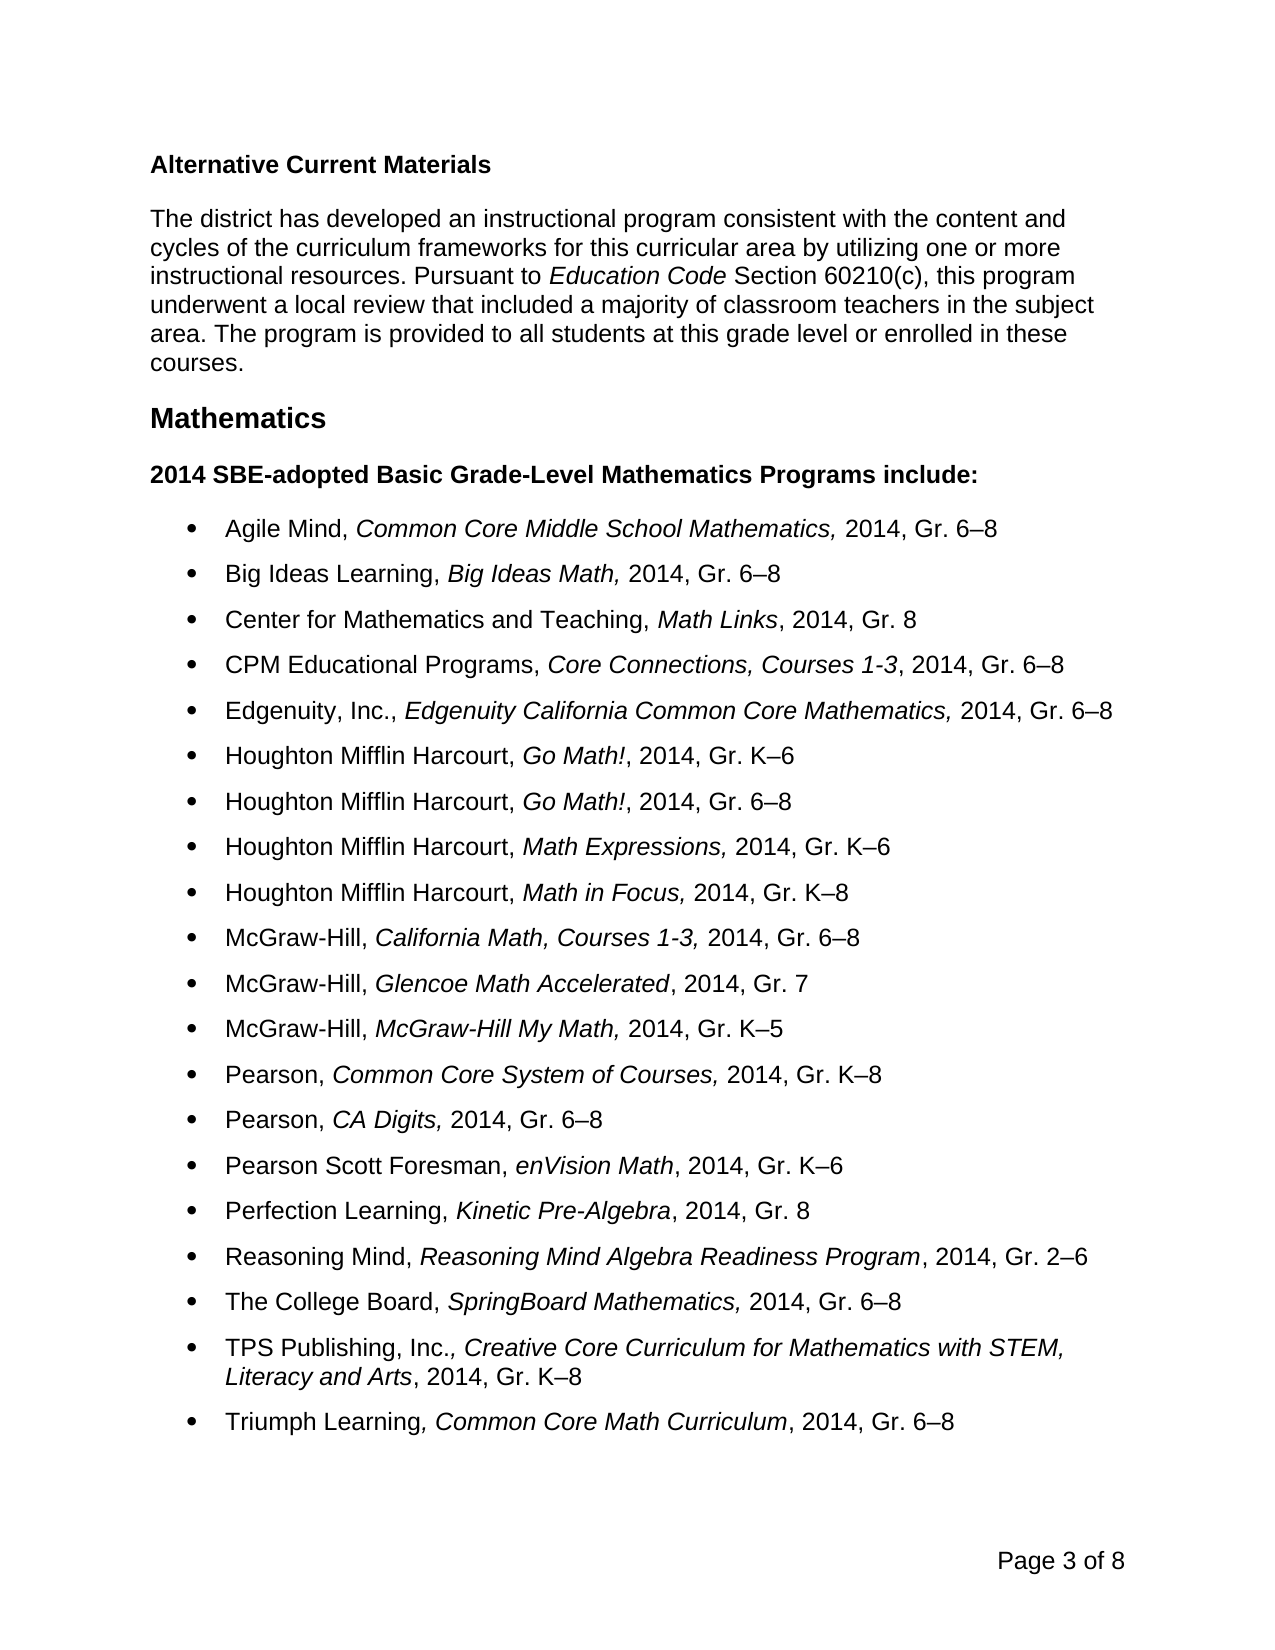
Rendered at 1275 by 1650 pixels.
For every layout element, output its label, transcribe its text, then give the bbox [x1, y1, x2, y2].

list Center for Mathematics and Teaching, Math Links, 2014, Gr. 8 [187, 604, 1125, 633]
list Houghton Mifflin Harcourt, Math Expressions, 2014, Gr. K–6 [187, 832, 1125, 861]
subtitle Mathematics [150, 401, 1125, 435]
list Big Ideas Learning, Big Ideas Math, 2014, Gr. 6–8 [187, 559, 1125, 588]
list McGraw-Hill, Glencoe Math Accelerated, 2014, Gr. 7 [187, 969, 1125, 998]
list McGraw-Hill, McGraw-Hill My Math, 2014, Gr. K–5 [187, 1014, 1125, 1043]
subtitle Alternative Current Materials [150, 150, 1125, 179]
list Pearson Scott Foresman, enVision Math, 2014, Gr. K–6 [187, 1151, 1125, 1180]
list CPM Educational Programs, Core Connections, Courses 1-3, 2014, Gr. 6–8 [187, 650, 1125, 679]
list Edgenuity, Inc., Edgenuity California Common Core Mathematics, 2014, Gr. 6–8 [187, 696, 1125, 724]
list Houghton Mifflin Harcourt, Go Math!, 2014, Gr. 6–8 [187, 787, 1125, 816]
list Pearson, Common Core System of Courses, 2014, Gr. K–8 [187, 1060, 1125, 1089]
text 2014 SBE-adopted Basic Grade-Level Mathematics Programs include: [150, 460, 1125, 488]
list Triumph Learning, Common Core Math Curriculum, 2014, Gr. 6–8 [187, 1407, 1125, 1436]
list Pearson, CA Digits, 2014, Gr. 6–8 [187, 1105, 1125, 1134]
list Perfection Learning, Kinetic Pre-Algebra, 2014, Gr. 8 [187, 1196, 1125, 1225]
text The district has developed an instructional program consistent with the content and cycles of the curriculum frameworks for this curricular area by utilizing one or more instructional resources. Pursuant to Education Code Section 60210(c), this program underwent a local review that included a majority of classroom teachers in the subject area. The program is provided to all students at this grade level or enrolled in these courses. [150, 204, 1125, 376]
list Agile Mind, Common Core Middle School Mathematics, 2014, Gr. 6–8 [187, 513, 1125, 542]
list McGraw-Hill, California Math, Courses 1-3, 2014, Gr. 6–8 [187, 923, 1125, 952]
list Houghton Mifflin Harcourt, Go Math!, 2014, Gr. K–6 [187, 741, 1125, 770]
list TPS Publishing, Inc., Creative Core Curriculum for Mathematics with STEM, Literacy and Arts, 2014, Gr. K–8 [187, 1333, 1125, 1391]
list The College Board, SpringBoard Mathematics, 2014, Gr. 6–8 [187, 1287, 1125, 1316]
list Reasoning Mind, Reasoning Mind Algebra Readiness Program, 2014, Gr. 2–6 [187, 1242, 1125, 1271]
list Houghton Mifflin Harcourt, Math in Focus, 2014, Gr. K–8 [187, 878, 1125, 907]
